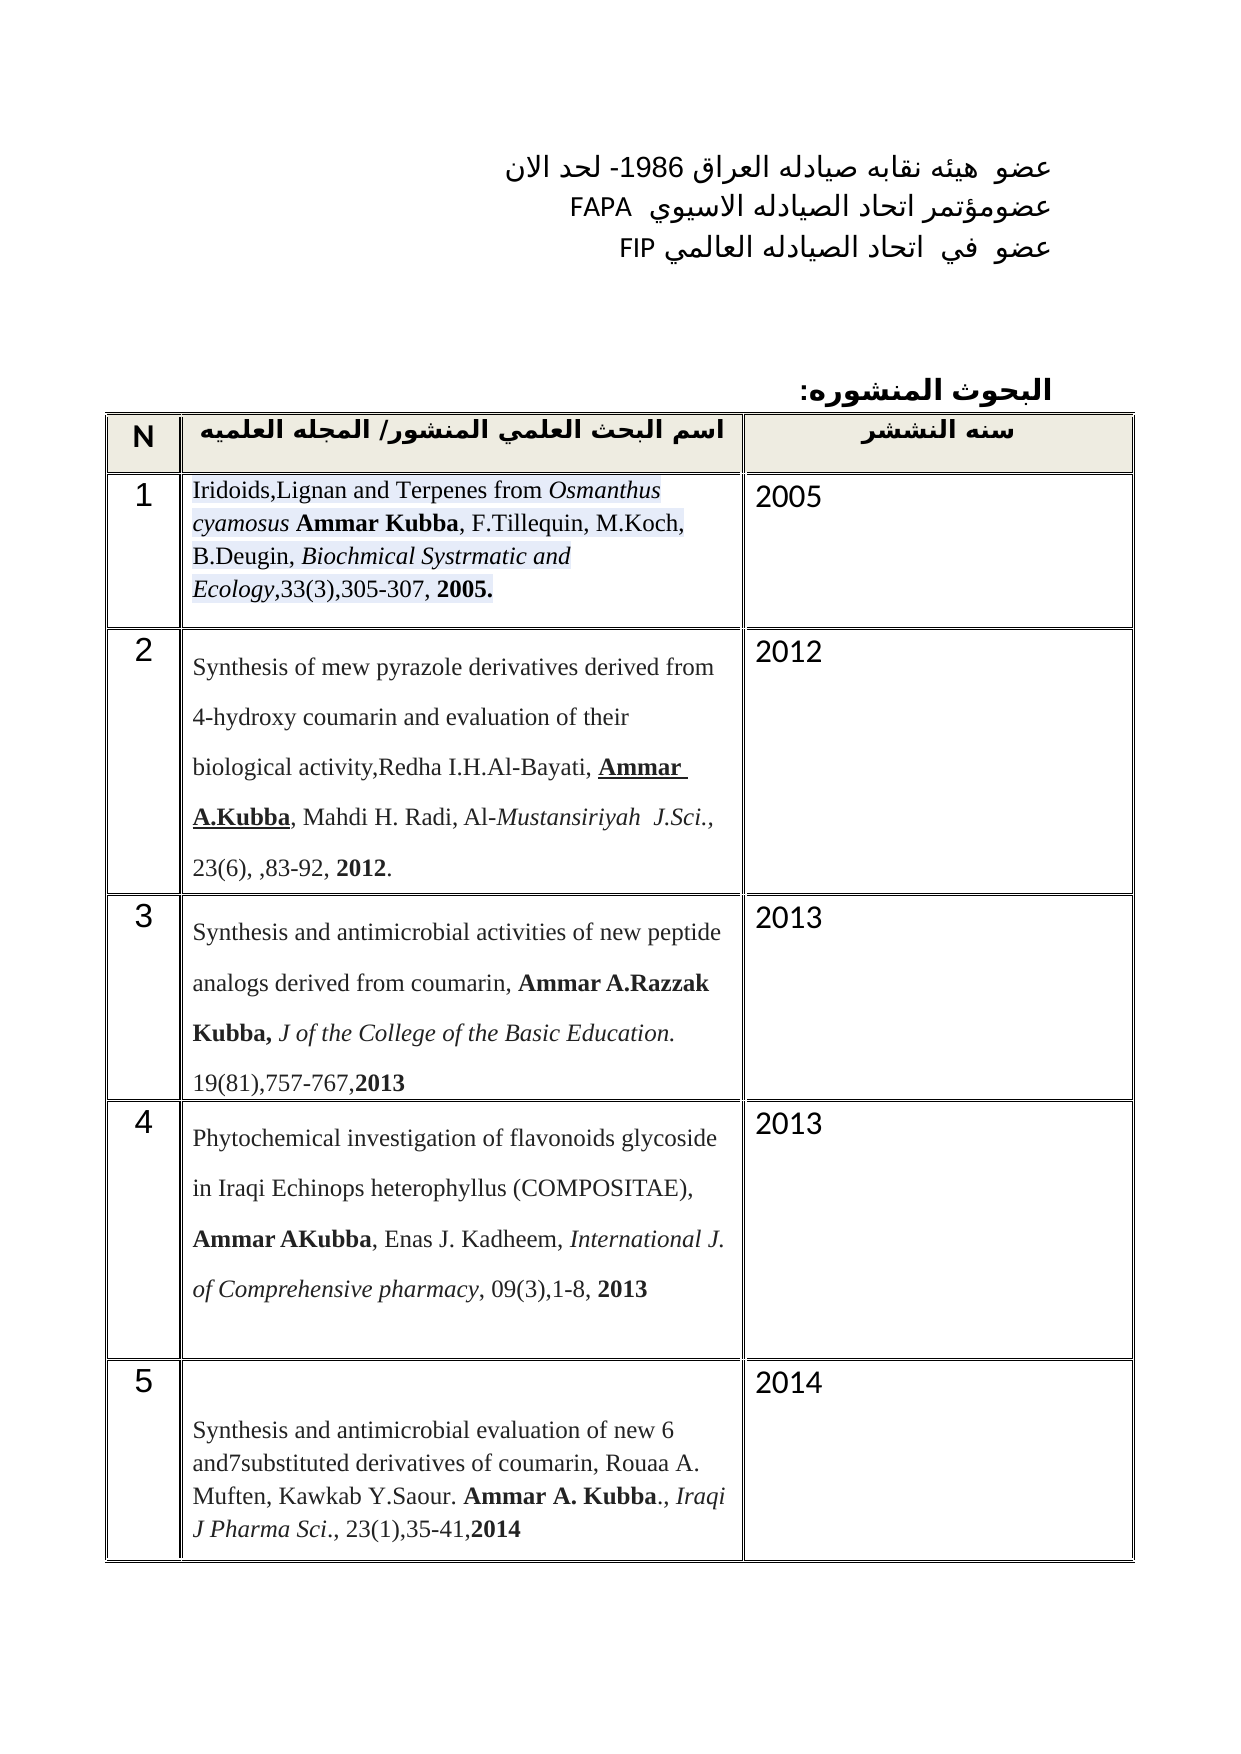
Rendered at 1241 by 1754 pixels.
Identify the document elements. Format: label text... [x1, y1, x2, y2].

table_header سنه النششر [745, 415, 1133, 472]
text البحوث المنشوره: [187, 373, 1053, 407]
text عضو هيئه نقابه صيادله العراق 1986- لحد الان [187, 150, 1053, 183]
table_cell 1 [108, 475, 179, 627]
table_header No. [107, 415, 181, 472]
table_cell 5 [107, 1361, 181, 1560]
table_cell 4 [108, 1102, 179, 1358]
text عضو في اتحاد الصيادله العالمي FIP [187, 229, 1053, 265]
table_cell Synthesis of mew pyrazole derivatives derived from 4-hydroxy coumarin and evaluation of their biological activity,Redha I.H.Al-Bayati, Ammar A.Kubba, Mahdi H. Radi, Al-Mustansiriyah J.Sci., 23(6), ,83-92, 2012. [181, 627, 743, 893]
table_cell 2014 [744, 1358, 1133, 1560]
table_cell 2 [108, 630, 179, 893]
table_cell 2012 [744, 627, 1133, 893]
text عضومؤتمر اتحاد الصيادله الاسيوي FAPA [187, 188, 1053, 224]
table_cell 2013 [745, 1099, 1132, 1358]
table_cell 2013 [744, 893, 1133, 1099]
table_cell Iridoids,Lignan and Terpenes from Osmanthus cyamosus Ammar Kubba, F.Tillequin, M.Koch, B.Deugin, Biochmical Systrmatic and Ecology,33(3),305-307, 2005. [183, 472, 742, 627]
table_header اسم البحث العلمي المنشور/ المجله العلميه [181, 415, 742, 472]
table_cell Synthesis and antimicrobial evaluation of new 6 and7substituted derivatives of coumarin, Rouaa A. Muften, Kawkab Y.Saour. Ammar A. Kubba., Iraqi J Pharma Sci., 23(1),35-41,2014 [181, 1358, 743, 1560]
table_cell 3 [108, 896, 179, 1099]
table_cell Phytochemical investigation of flavonoids glycoside in Iraqi Echinops heterophyllus (COMPOSITAE), Ammar AKubba, Enas J. Kadheem, International J. of Comprehensive pharmacy, 09(3),1-8, 2013 [183, 1099, 742, 1358]
table_cell 2005 [745, 472, 1132, 627]
table_cell Synthesis and antimicrobial activities of new peptide analogs derived from coumarin, Ammar A.Razzak Kubba, J of the College of the Basic Education. 19(81),757-767,2013 [181, 893, 743, 1099]
